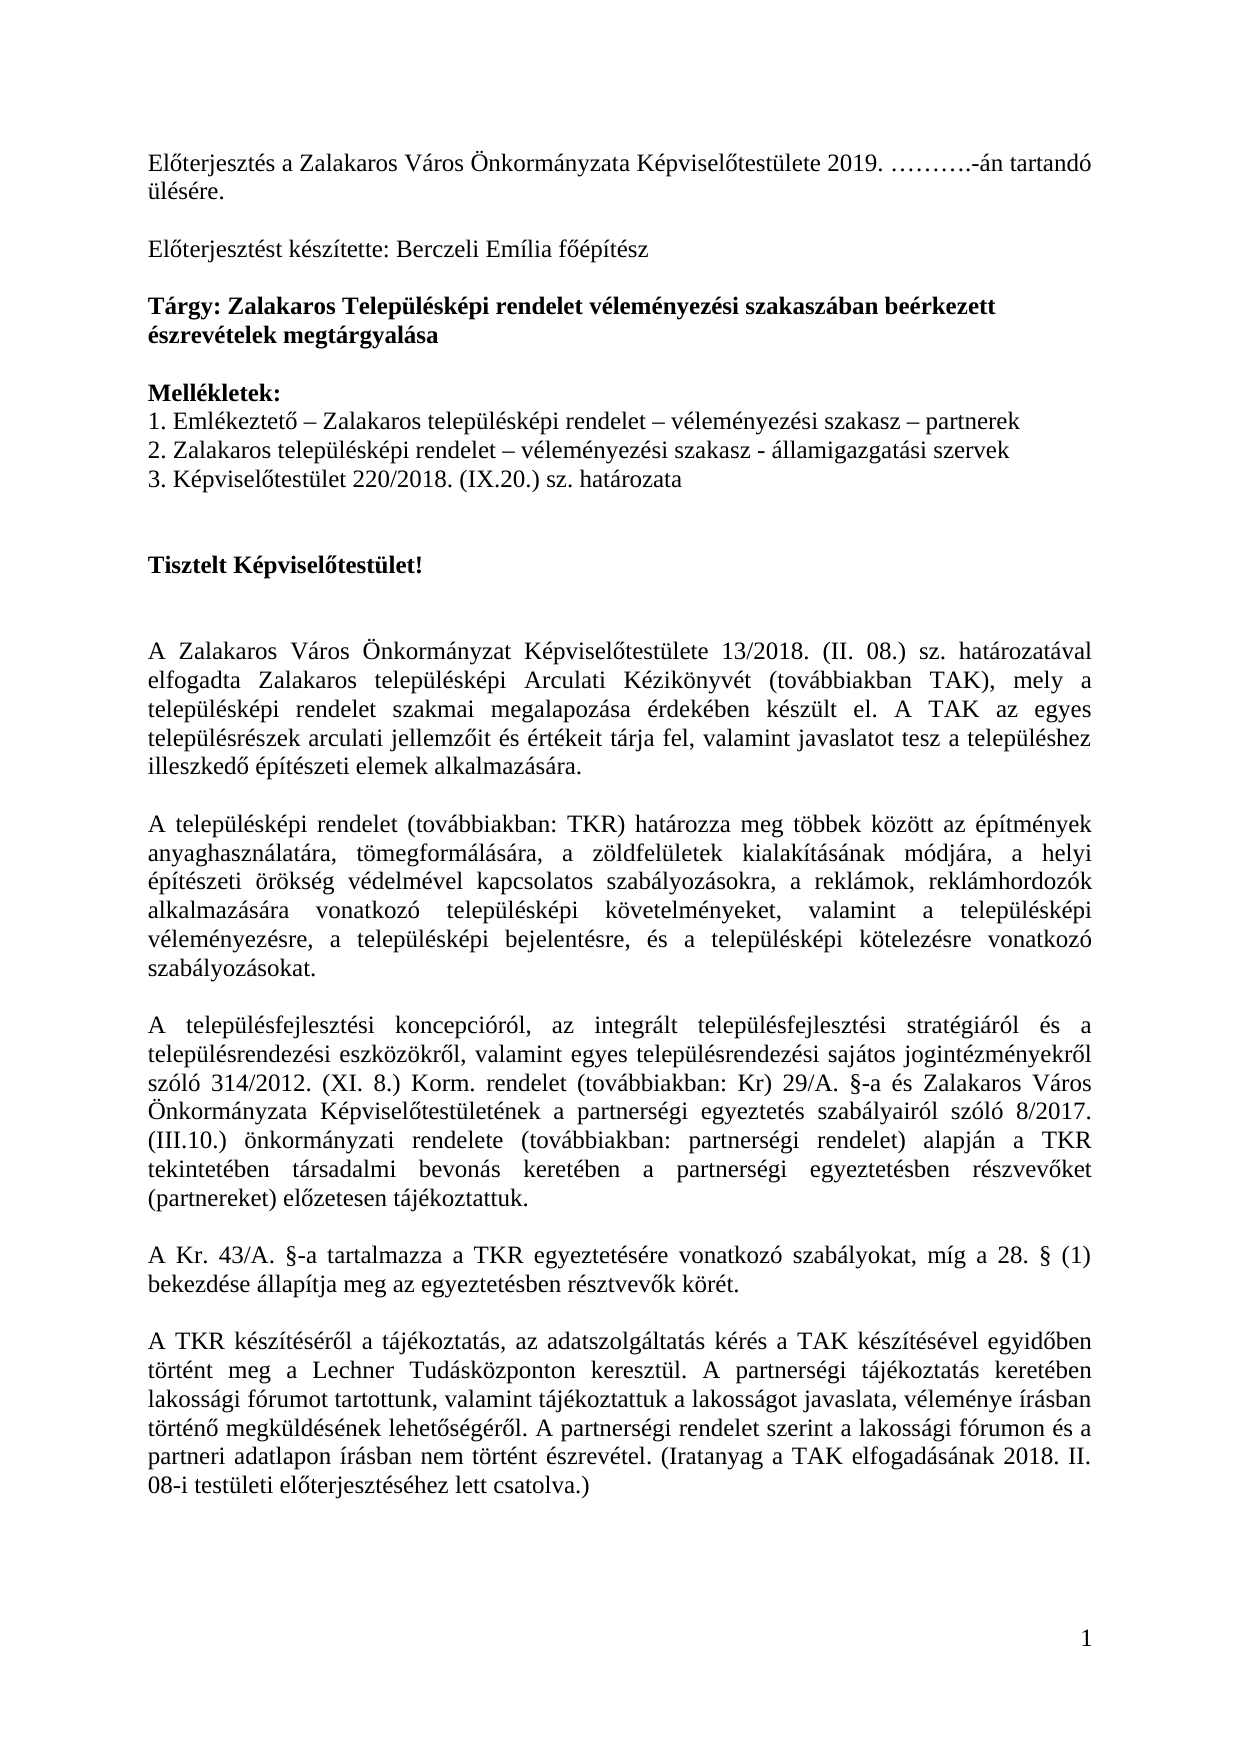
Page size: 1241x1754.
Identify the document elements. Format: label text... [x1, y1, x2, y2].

text Tárgy: Zalakaros Településképi rendelet véleményezési szakaszában beérkezett észrevételek megtárgyalása [148, 291, 1093, 349]
text 3. Képviselőtestület 220/2018. (IX.20.) sz. határozata [148, 464, 1093, 493]
text A TKR készítéséről a tájékoztatás, az adatszolgáltatás kérés a TAK készítésével egyidőben történt meg a Lechner Tudásközponton keresztül. A partnerségi tájékoztatás keretében lakossági fórumot tartottunk, valamint tájékoztattuk a lakosságot javaslata, véleménye írásban történő megküldésének lehetőségéről. A partnerségi rendelet szerint a lakossági fórumon és a partneri adatlapon írásban nem történt észrevétel. (Iratanyag a TAK elfogadásának 2018. II. 08-i testületi előterjesztéséhez lett csatolva.) [148, 1326, 1093, 1499]
text A településfejlesztési koncepcióról, az integrált településfejlesztési stratégiáról és a településrendezési eszközökről, valamint egyes településrendezési sajátos jogintézményekről szóló 314/2012. (XI. 8.) Korm. rendelet (továbbiakban: Kr) 29/A. §-a és Zalakaros Város Önkormányzata Képviselőtestületének a partnerségi egyeztetés szabályairól szóló 8/2017. (III.10.) önkormányzati rendelete (továbbiakban: partnerségi rendelet) alapján a TKR tekintetében társadalmi bevonás keretében a partnerségi egyeztetésben részvevőket (partnereket) előzetesen tájékoztattuk. [148, 1010, 1093, 1211]
text A településképi rendelet (továbbiakban: TKR) határozza meg többek között az építmények anyaghasználatára, tömegformálására, a zöldfelületek kialakításának módjára, a helyi építészeti örökség védelmével kapcsolatos szabályozásokra, a reklámok, reklámhordozók alkalmazására vonatkozó településképi követelményeket, valamint a településképi véleményezésre, a településképi bejelentésre, és a településképi kötelezésre vonatkozó szabályozásokat. [148, 809, 1093, 981]
text Előterjesztést készítette: Berczeli Emília főépítész [148, 234, 1093, 263]
text Mellékletek: [148, 378, 1093, 406]
text A Zalakaros Város Önkormányzat Képviselőtestülete 13/2018. (II. 08.) sz. határozatával elfogadta Zalakaros településképi Arculati Kézikönyvét (továbbiakban TAK), mely a településképi rendelet szakmai megalapozása érdekében készült el. A TAK az egyes településrészek arculati jellemzőit és értékeit tárja fel, valamint javaslatot tesz a településhez illeszkedő építészeti elemek alkalmazására. [148, 636, 1093, 780]
text 2. Zalakaros településképi rendelet – véleményezési szakasz - államigazgatási szervek [148, 435, 1093, 464]
text A Kr. 43/A. §-a tartalmazza a TKR egyeztetésére vonatkozó szabályokat, míg a 28. § (1) bekezdése állapítja meg az egyeztetésben résztvevők körét. [148, 1240, 1093, 1298]
text Tisztelt Képviselőtestület! [148, 550, 1093, 579]
text 1. Emlékeztető – Zalakaros településképi rendelet – véleményezési szakasz – partnerek [148, 406, 1093, 435]
text Előterjesztés a Zalakaros Város Önkormányzata Képviselőtestülete 2019. ……….-án tartandó ülésére. [148, 148, 1093, 205]
